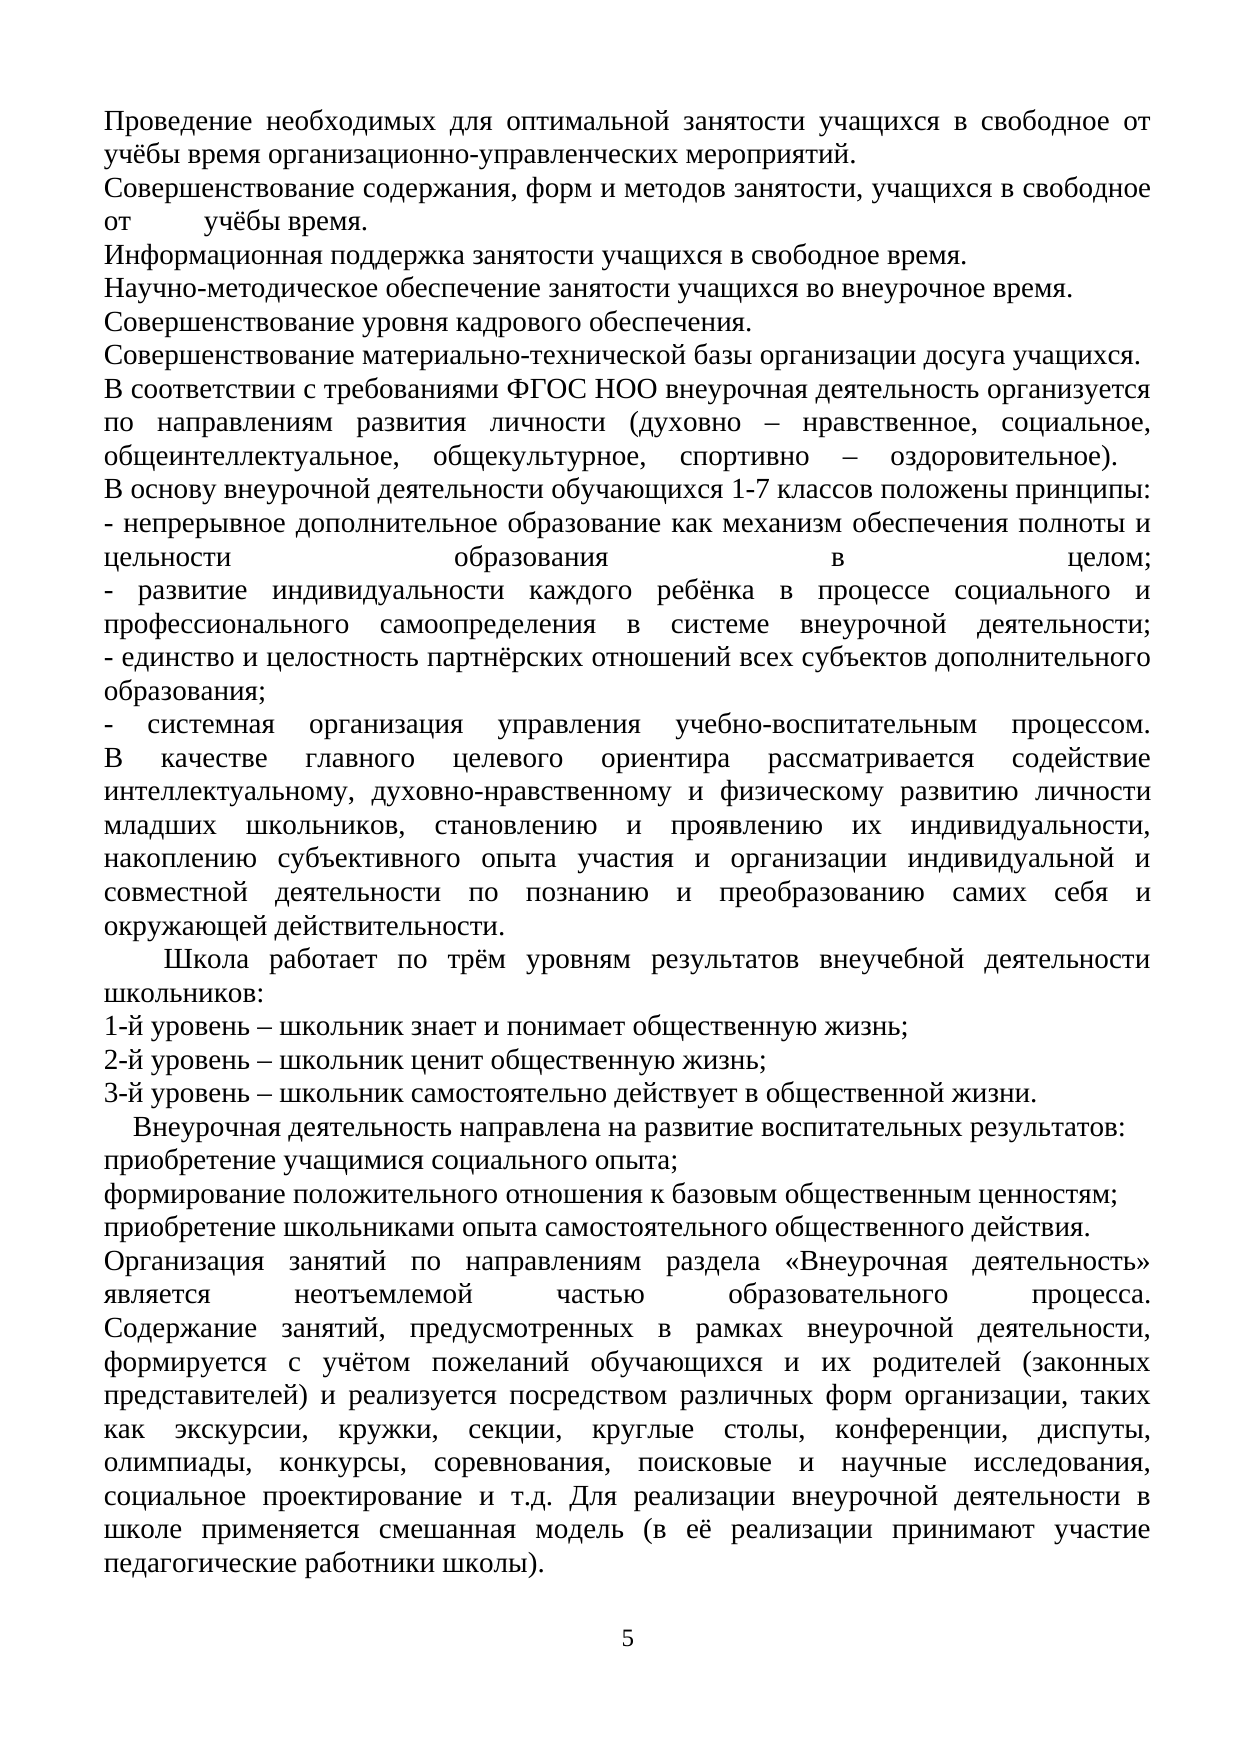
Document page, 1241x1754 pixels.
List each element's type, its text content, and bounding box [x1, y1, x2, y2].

text В соответствии с требованиями ФГОС НОО внеурочная деятельность организуется по направлениям развития личности (духовно – нравственное, социальное, общеинтеллектуальное, общекультурное, спортивно – оздоровительное). В основу внеурочной деятельности обучающихся 1-7 классов положены принципы: - непрерывное дополнительное образование как механизм обеспечения полноты и цельности образования в целом; - развитие индивидуальности каждого ребёнка в процессе социального и профессионального самоопределения в системе внеурочной деятельности; - единство и целостность партнёрских отношений всех субъектов дополнительного образования; - системная организация управления учебно-воспитательным процессом. В качестве главного целевого ориентира рассматривается содействие интеллектуальному, духовно-нравственному и физическому развитию личности младших школьников, становлению и проявлению их индивидуальности, накоплению субъективного опыта участия и организации индивидуальной и совместной деятельности по познанию и преобразованию самих себя и окружающей действительности. [103, 371, 1152, 941]
text Совершенствование уровня кадрового обеспечения. [103, 304, 1152, 337]
text 3-й уровень – школьник самостоятельно действует в общественной жизни. [103, 1075, 1152, 1109]
text Школа работает по трём уровням результатов внеучебной деятельности школьников: [103, 941, 1152, 1008]
text Информационная поддержка занятости учащихся в свободное время. [103, 237, 1152, 270]
text Научно-методическое обеспечение занятости учащихся во внеурочное время. [103, 270, 1152, 304]
text Проведение необходимых для оптимальной занятости учащихся в свободное от учёбы время организационно-управленческих мероприятий. [103, 103, 1152, 170]
text Организация занятий по направлениям раздела «Внеурочная деятельность» является неотъемлемой частью образовательного процесса. Содержание занятий, предусмотренных в рамках внеурочной деятельности, формируется с учётом пожеланий обучающихся и их родителей (законных представителей) и реализуется посредством различных форм организации, таких как экскурсии, кружки, секции, круглые столы, конференции, диспуты, олимпиады, конкурсы, соревнования, поисковые и научные исследования, социальное проектирование и т.д. Для реализации внеурочной деятельности в школе применяется смешанная модель (в её реализации принимают участие педагогические работники школы). [103, 1243, 1152, 1578]
text Внеурочная деятельность направлена на развитие воспитательных результатов: [103, 1109, 1152, 1142]
text 2-й уровень – школьник ценит общественную жизнь; [103, 1042, 1152, 1075]
text приобретение школьниками опыта самостоятельного общественного действия. [103, 1209, 1152, 1243]
text приобретение учащимися социального опыта; [103, 1142, 1152, 1176]
text формирование положительного отношения к базовым общественным ценностям; [103, 1176, 1152, 1209]
text 1-й уровень – школьник знает и понимает общественную жизнь; [103, 1008, 1152, 1042]
text Совершенствование содержания, форм и методов занятости, учащихся в свободное от учёбы время. [103, 170, 1152, 237]
text Совершенствование материально-технической базы организации досуга учащихся. [103, 337, 1152, 371]
